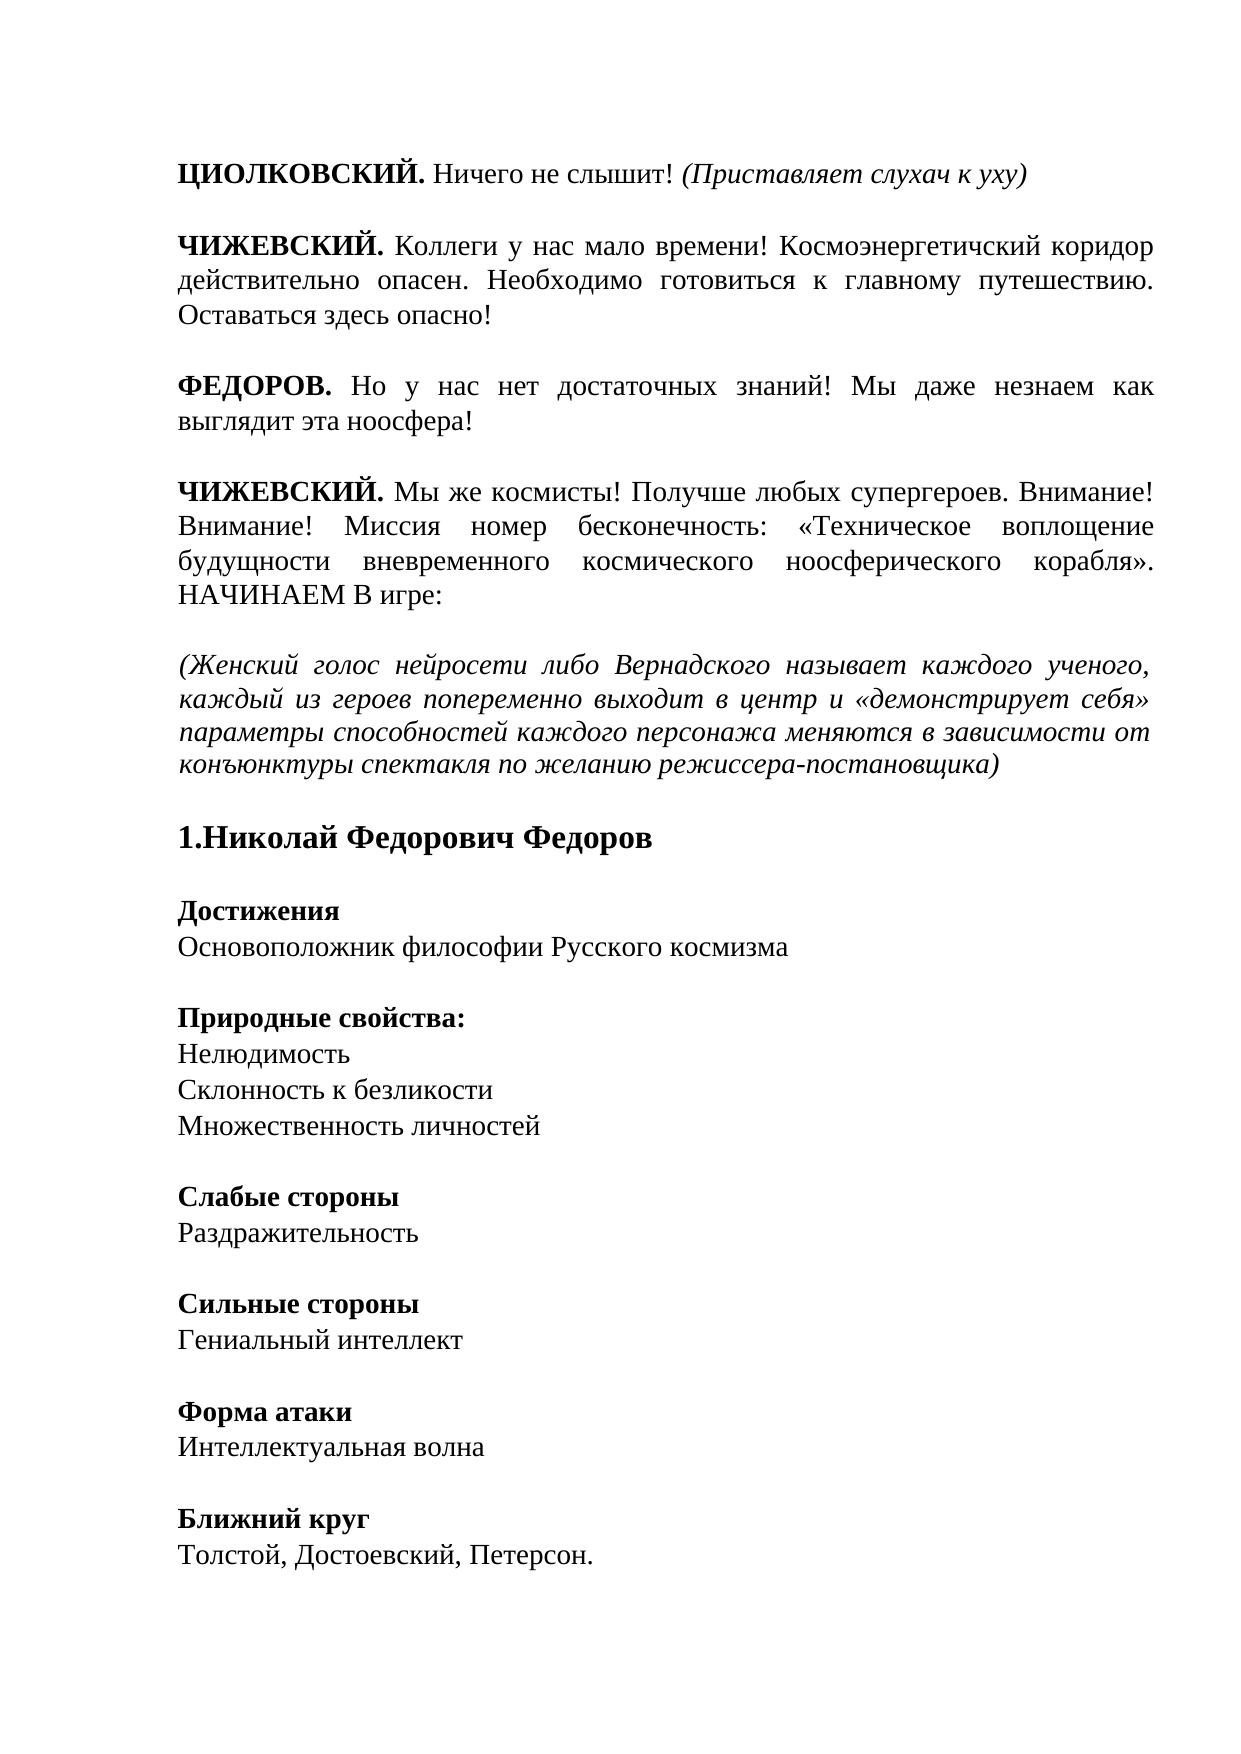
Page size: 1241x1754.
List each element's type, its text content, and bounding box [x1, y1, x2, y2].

text Слабые стороны [177, 1179, 1166, 1213]
text ЧИЖЕВСКИЙ. Коллеги у нас мало времени! Космоэнергетичский коридор действительно опасен. Необходимо готовиться к главному путешествию. Оставаться здесь опасно! [177, 228, 1155, 330]
text Нелюдимость [177, 1037, 1155, 1070]
text Форма атаки [177, 1394, 1166, 1427]
text (Женский голос нейросети либо Вернадского называет каждого ученого, каждый из героев попеременно выходит в центр и «демонстрирует себя» параметры способностей каждого персонажа меняются в зависимости от конъюнктуры спектакля по желанию режиссера-постановщика) [179, 648, 1153, 780]
text ФЕДОРОВ. Но у нас нет достаточных знаний! Мы даже незнаем как выглядит эта ноосфера! [177, 368, 1155, 436]
subtitle 1.Николай Федорович Федоров [177, 817, 802, 856]
text Природные свойства: [177, 1001, 1166, 1034]
text Сильные стороны [177, 1286, 1166, 1320]
text Раздражительность [177, 1215, 1155, 1249]
text ЧИЖЕВСКИЙ. Мы же космисты! Получше любых супергероев. Внимание! Внимание! Миссия номер бесконечность: «Техническое воплощение будущности вневременного космического ноосферического корабля». НАЧИНАЕМ В игре: [177, 474, 1155, 611]
text Достижения [177, 893, 1166, 927]
text ЦИОЛКОВСКИЙ. Ничего не слышит! (Приставляет слухач к уху) [177, 157, 1160, 190]
text Основоположник философии Русского космизма [177, 929, 1155, 963]
text Интеллектуальная волна [177, 1429, 1155, 1463]
text Гениальный интеллект [177, 1322, 1155, 1356]
text Толстой, Достоевский, Петерсон. [177, 1537, 1155, 1570]
text Множественность личностей [177, 1108, 1155, 1142]
text Склонность к безликости [177, 1072, 1155, 1106]
text Ближний круг [177, 1501, 1166, 1534]
